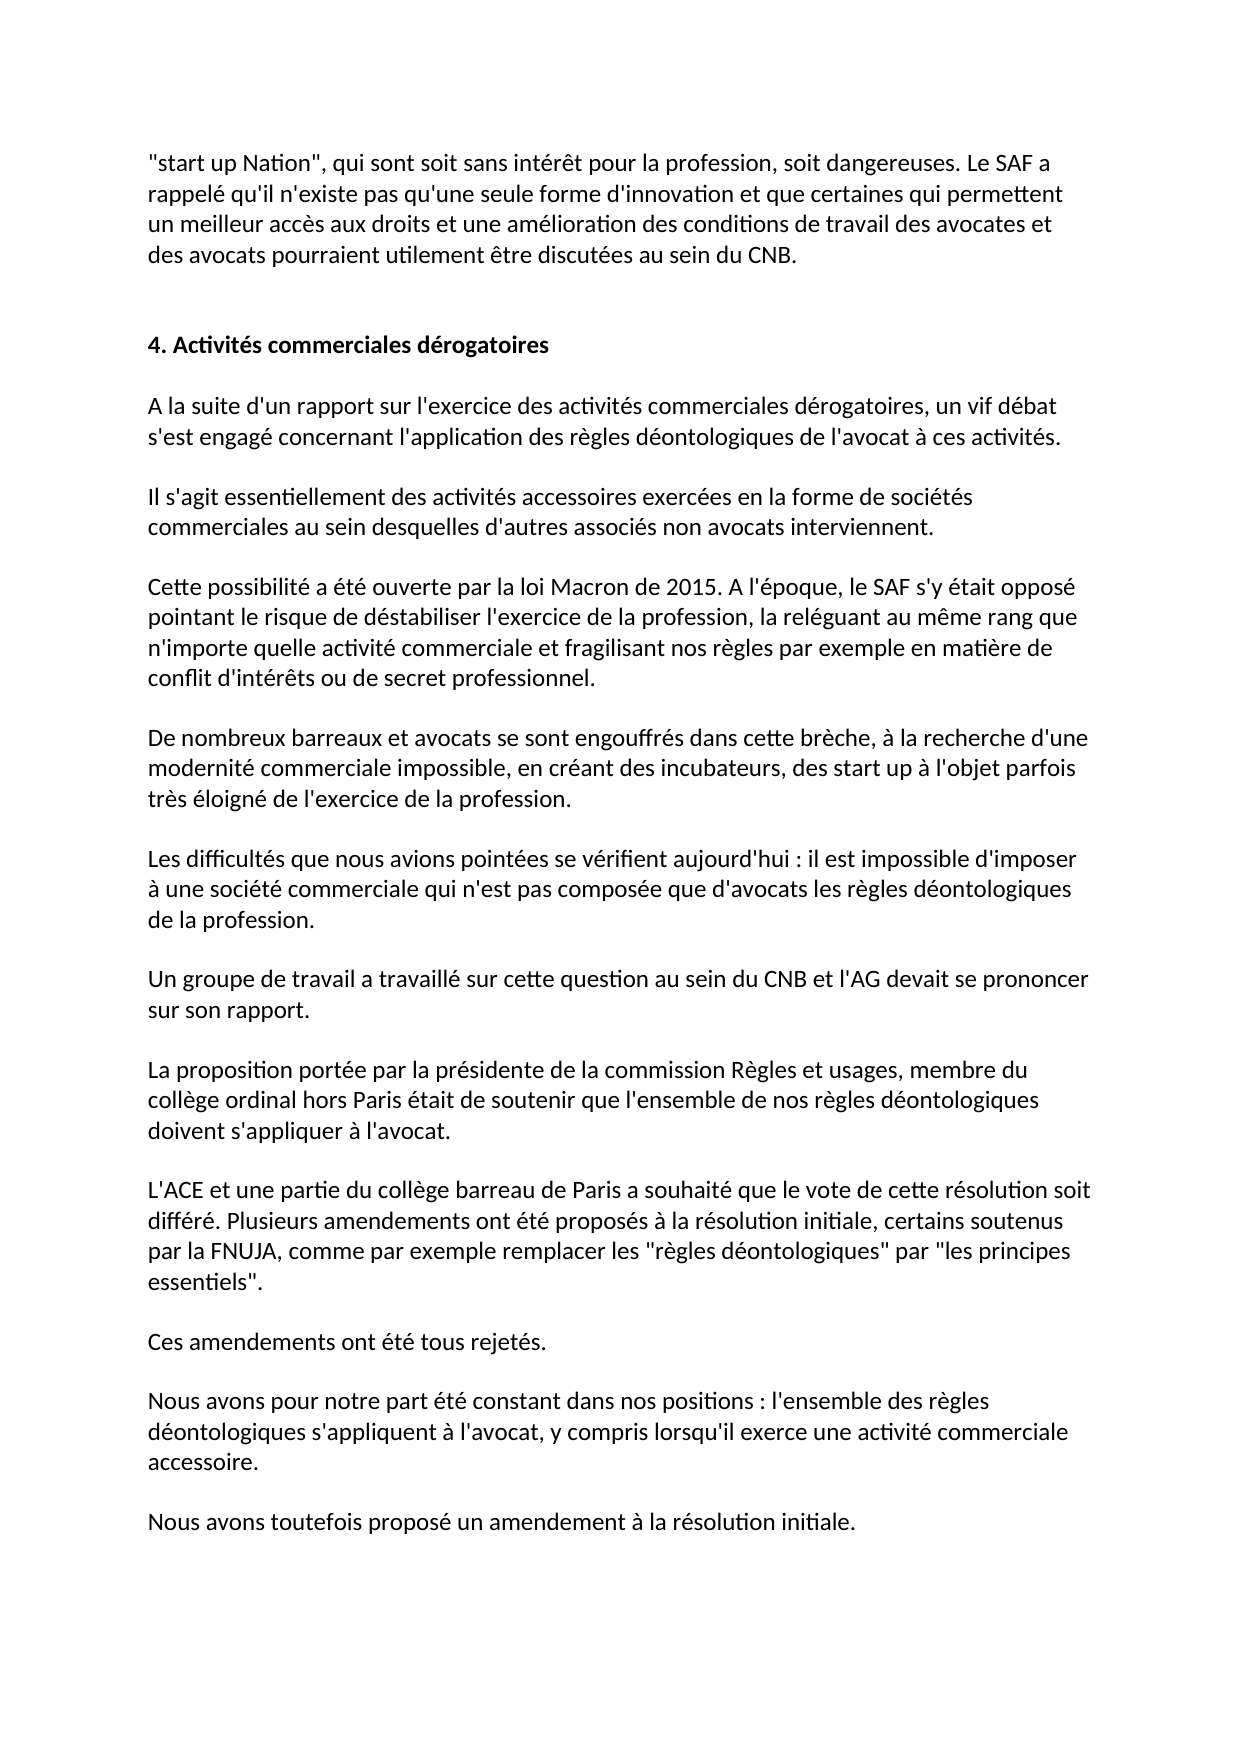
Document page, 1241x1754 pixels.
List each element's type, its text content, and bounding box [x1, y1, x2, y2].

text De nombreux barreaux et avocats se sont engouffrés dans cette brèche, à la recherche d'une modernité commerciale impossible, en créant des incubateurs, des start up à l'objet parfois très éloigné de l'exercice de la profession. [148, 722, 1093, 814]
text La proposition portée par la présidente de la commission Règles et usages, membre du collège ordinal hors Paris était de soutenir que l'ensemble de nos règles déontologiques doivent s'appliquer à l'avocat. [148, 1054, 1093, 1145]
text Nous avons toutefois proposé un amendement à la résolution initiale. [148, 1506, 1093, 1537]
text Nous avons pour notre part été constant dans nos positions : l'ensemble des règles déontologiques s'appliquent à l'avocat, y compris lorsqu'il exerce une activité commerciale accessoire. [148, 1385, 1093, 1477]
text Cette possibilité a été ouverte par la loi Macron de 2015. A l'époque, le SAF s'y était opposé pointant le risque de déstabiliser l'exercice de la profession, la reléguant au même rang que n'importe quelle activité commerciale et fragilisant nos règles par exemple en matière de conflit d'intérêts ou de secret professionnel. [148, 571, 1093, 693]
text Ces amendements ont été tous rejetés. [148, 1326, 1093, 1356]
text 4. Activités commerciales dérogatoires [148, 329, 1093, 360]
text L'ACE et une partie du collège barreau de Paris a souhaité que le vote de cette résolution soit différé. Plusieurs amendements ont été proposés à la résolution initiale, certains soutenus par la FNUJA, comme par exemple remplacer les "règles déontologiques" par "les principes essentiels". [148, 1174, 1093, 1297]
text Les difficultés que nous avions pointées se vérifient aujourd'hui : il est impossible d'imposer à une société commerciale qui n'est pas composée que d'avocats les règles déontologiques de la profession. [148, 843, 1093, 934]
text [148, 148, 1093, 270]
text A la suite d'un rapport sur l'exercice des activités commerciales dérogatoires, un vif débat s'est engagé concernant l'application des règles déontologiques de l'avocat à ces activités. [148, 390, 1093, 451]
text Il s'agit essentiellement des activités accessoires exercées en la forme de sociétés commerciales au sein desquelles d'autres associés non avocats interviennent. [148, 481, 1093, 542]
text Un groupe de travail a travaillé sur cette question au sein du CNB et l'AG devait se prononcer sur son rapport. [148, 963, 1093, 1024]
